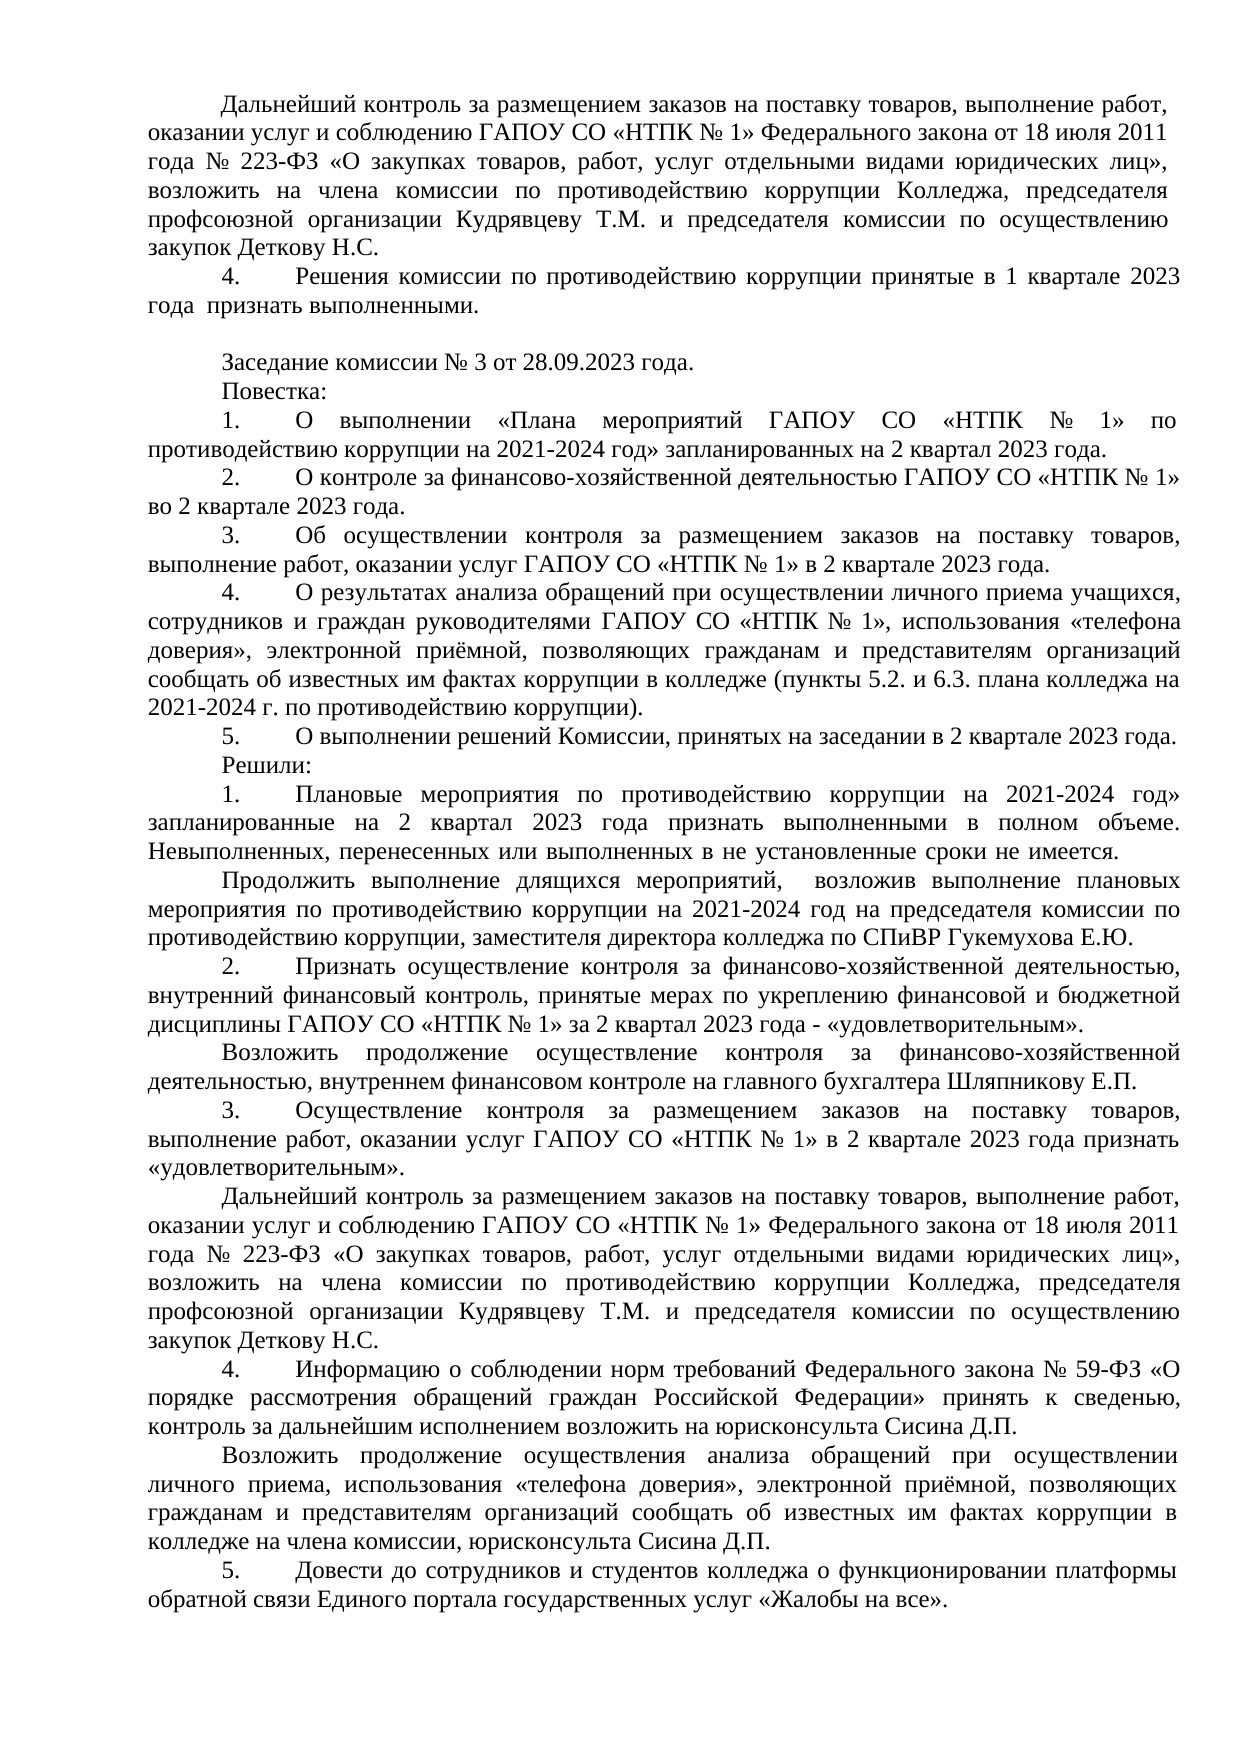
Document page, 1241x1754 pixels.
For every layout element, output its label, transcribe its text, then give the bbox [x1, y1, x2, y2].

text Повестка: [148, 376, 1181, 405]
text 1. О выполнении «Плана мероприятий ГАПОУ СО «НТПК № 1» по противодействию коррупции на 2021-2024 год» запланированных на 2 квартал 2023 года. [148, 405, 1178, 462]
text Дальнейший контроль за размещением заказов на поставку товаров, выполнение работ, оказании услуг и соблюдению ГАПОУ СО «НТПК № 1» Федерального закона от 18 июля 2011 года № 223-ФЗ «О закупках товаров, работ, услуг отдельными видами юридических лиц», возложить на члена комиссии по противодействию коррупции Колледжа, председателя профсоюзной организации Кудрявцеву Т.М. и председателя комиссии по осуществлению закупок Деткову Н.С. [148, 1181, 1181, 1354]
text Заседание комиссии № 3 от 28.09.2023 года. [148, 347, 1181, 376]
text 2. О контроле за финансово-хозяйственной деятельностью ГАПОУ СО «НТПК № 1» во 2 квартале 2023 года. [148, 462, 1181, 520]
text 2. Признать осуществление контроля за финансово-хозяйственной деятельностью, внутренний финансовый контроль, принятые мерах по укреплению финансовой и бюджетной дисциплины ГАПОУ СО «НТПК № 1» за 2 квартал 2023 года - «удовлетворительным». [148, 951, 1181, 1037]
text Дальнейший контроль за размещением заказов на поставку товаров, выполнение работ, оказании услуг и соблюдению ГАПОУ СО «НТПК № 1» Федерального закона от 18 июля 2011 года № 223-ФЗ «О закупках товаров, работ, услуг отдельными видами юридических лиц», возложить на члена комиссии по противодействию коррупции Колледжа, председателя профсоюзной организации Кудрявцеву Т.М. и председателя комиссии по осуществлению закупок Деткову Н.С. [148, 89, 1169, 261]
text 5. О выполнении решений Комиссии, принятых на заседании в 2 квартале 2023 года. [148, 721, 1178, 750]
title 3. Об осуществлении контроля за размещением заказов на поставку товаров, выполнение работ, оказании услуг ГАПОУ СО «НТПК № 1» в 2 квартале 2023 года. [148, 520, 1181, 577]
text Решили: [148, 750, 1181, 779]
text 4. Информацию о соблюдении норм требований Федерального закона № 59-ФЗ «О порядке рассмотрения обращений граждан Российской Федерации» принять к сведенью, контроль за дальнейшим исполнением возложить на юрисконсульта Сисина Д.П. [148, 1354, 1181, 1440]
text Возложить продолжение осуществления анализа обращений при осуществлении личного приема, использования «телефона доверия», электронной приёмной, позволяющих гражданам и представителям организаций сообщать об известных им фактах коррупции в колледже на члена комиссии, юрисконсульта Сисина Д.П. [148, 1440, 1178, 1555]
title 3. Осуществление контроля за размещением заказов на поставку товаров, выполнение работ, оказании услуг ГАПОУ СО «НТПК № 1» в 2 квартале 2023 года признать «удовлетворительным». [148, 1095, 1181, 1181]
text 4. О результатах анализа обращений при осуществлении личного приема учащихся, сотрудников и граждан руководителями ГАПОУ СО «НТПК № 1», использования «телефона доверия», электронной приёмной, позволяющих гражданам и представителям организаций сообщать об известных им фактах коррупции в колледже (пункты 5.2. и 6.3. плана колледжа на 2021-2024 г. по противодействию коррупции). [148, 577, 1181, 721]
text 4. Решения комиссии по противодействию коррупции принятые в 1 квартале 2023 года признать выполненными. [148, 261, 1181, 319]
text 5. Довести до сотрудников и студентов колледжа о функционировании платформы обратной связи Единого портала государственных услуг «Жалобы на все». [148, 1555, 1178, 1612]
text Возложить продолжение осуществление контроля за финансово-хозяйственной деятельностью, внутреннем финансовом контроле на главного бухгалтера Шляпникову Е.П. [148, 1037, 1181, 1095]
text 1. Плановые мероприятия по противодействию коррупции на 2021-2024 год» запланированные на 2 квартал 2023 года признать выполненными в полном объеме. Невыполненных, перенесенных или выполненных в не установленные сроки не имеется. Продолжить выполнение длящихся мероприятий, возложив выполнение плановых мероприятия по противодействию коррупции на 2021-2024 год на председателя комиссии по противодействию коррупции, заместителя директора колледжа по СПиВР Гукемухова Е.Ю. [148, 779, 1181, 951]
